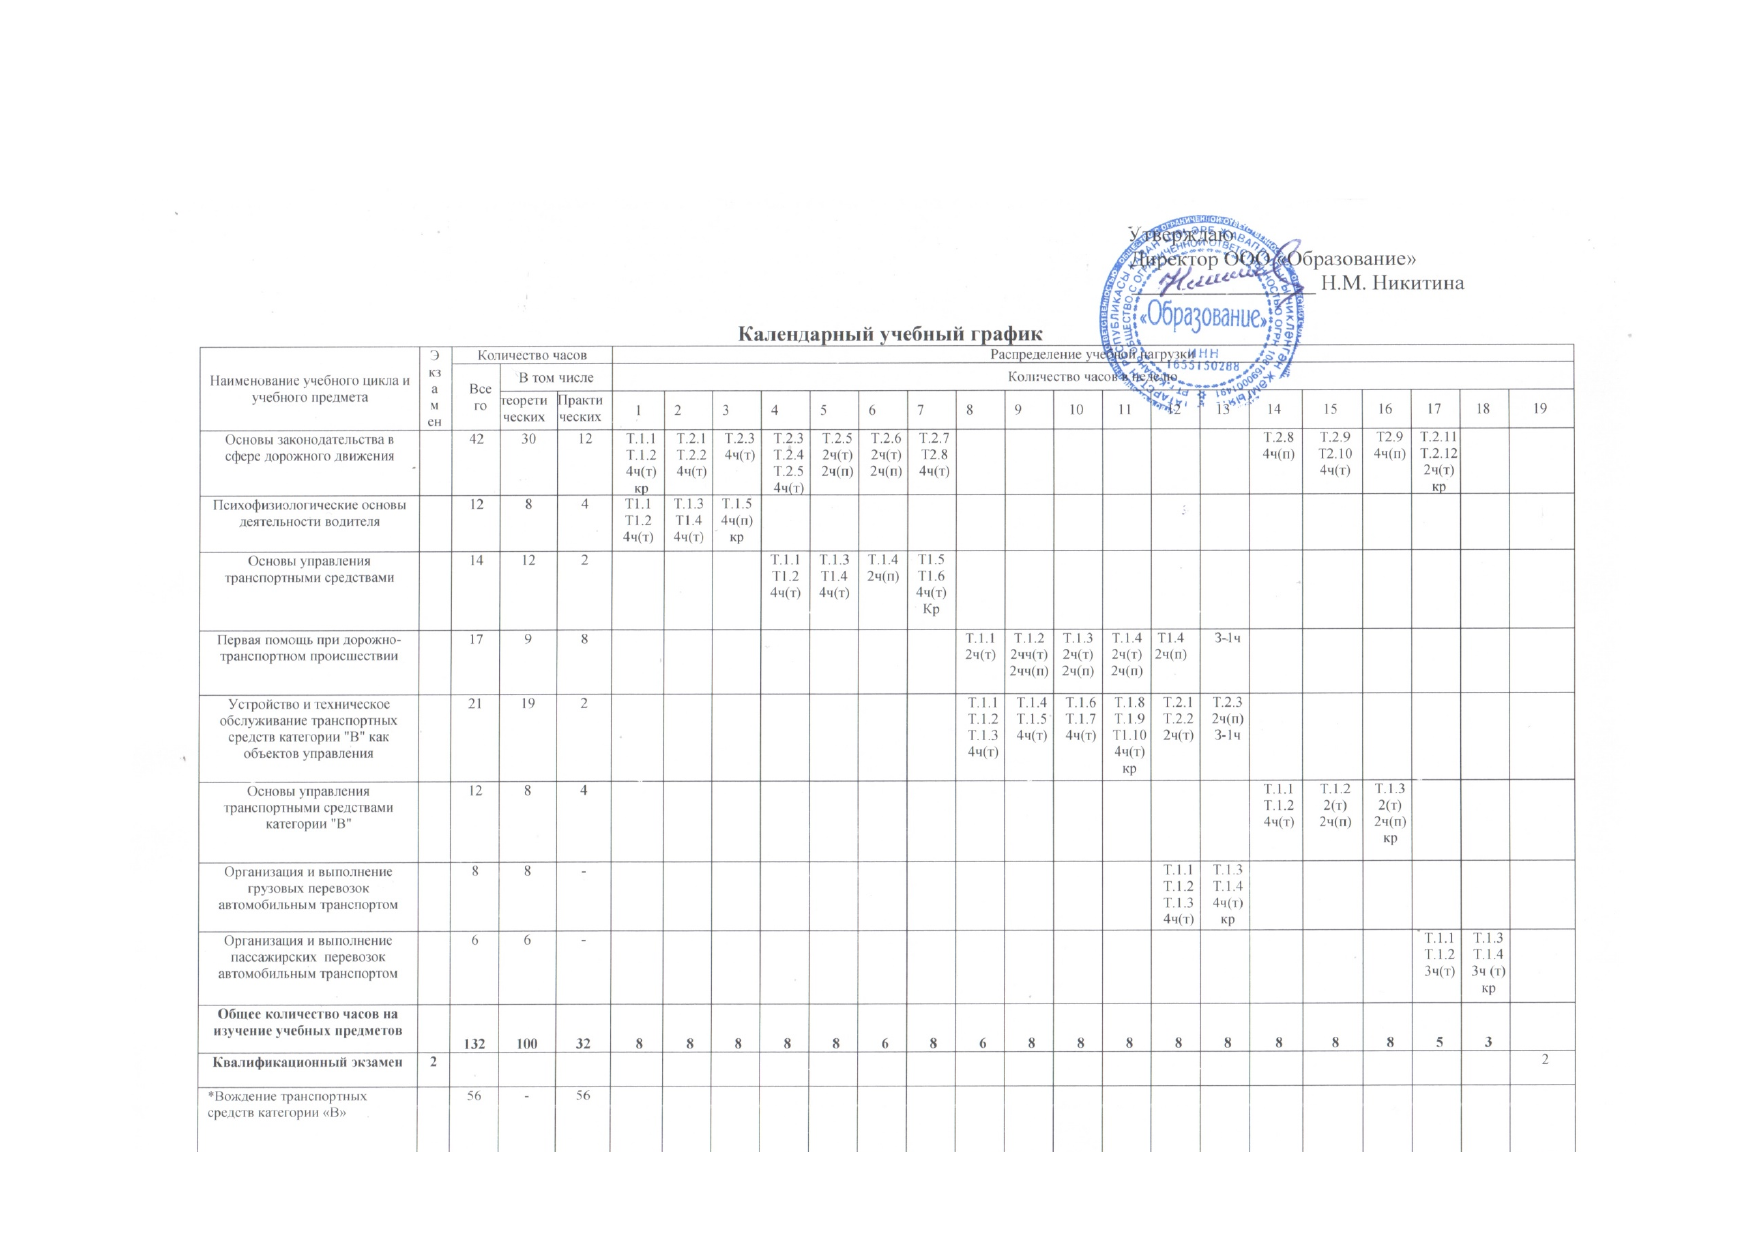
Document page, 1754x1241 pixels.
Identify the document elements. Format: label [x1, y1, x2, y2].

picture [118, 177, 1636, 1152]
